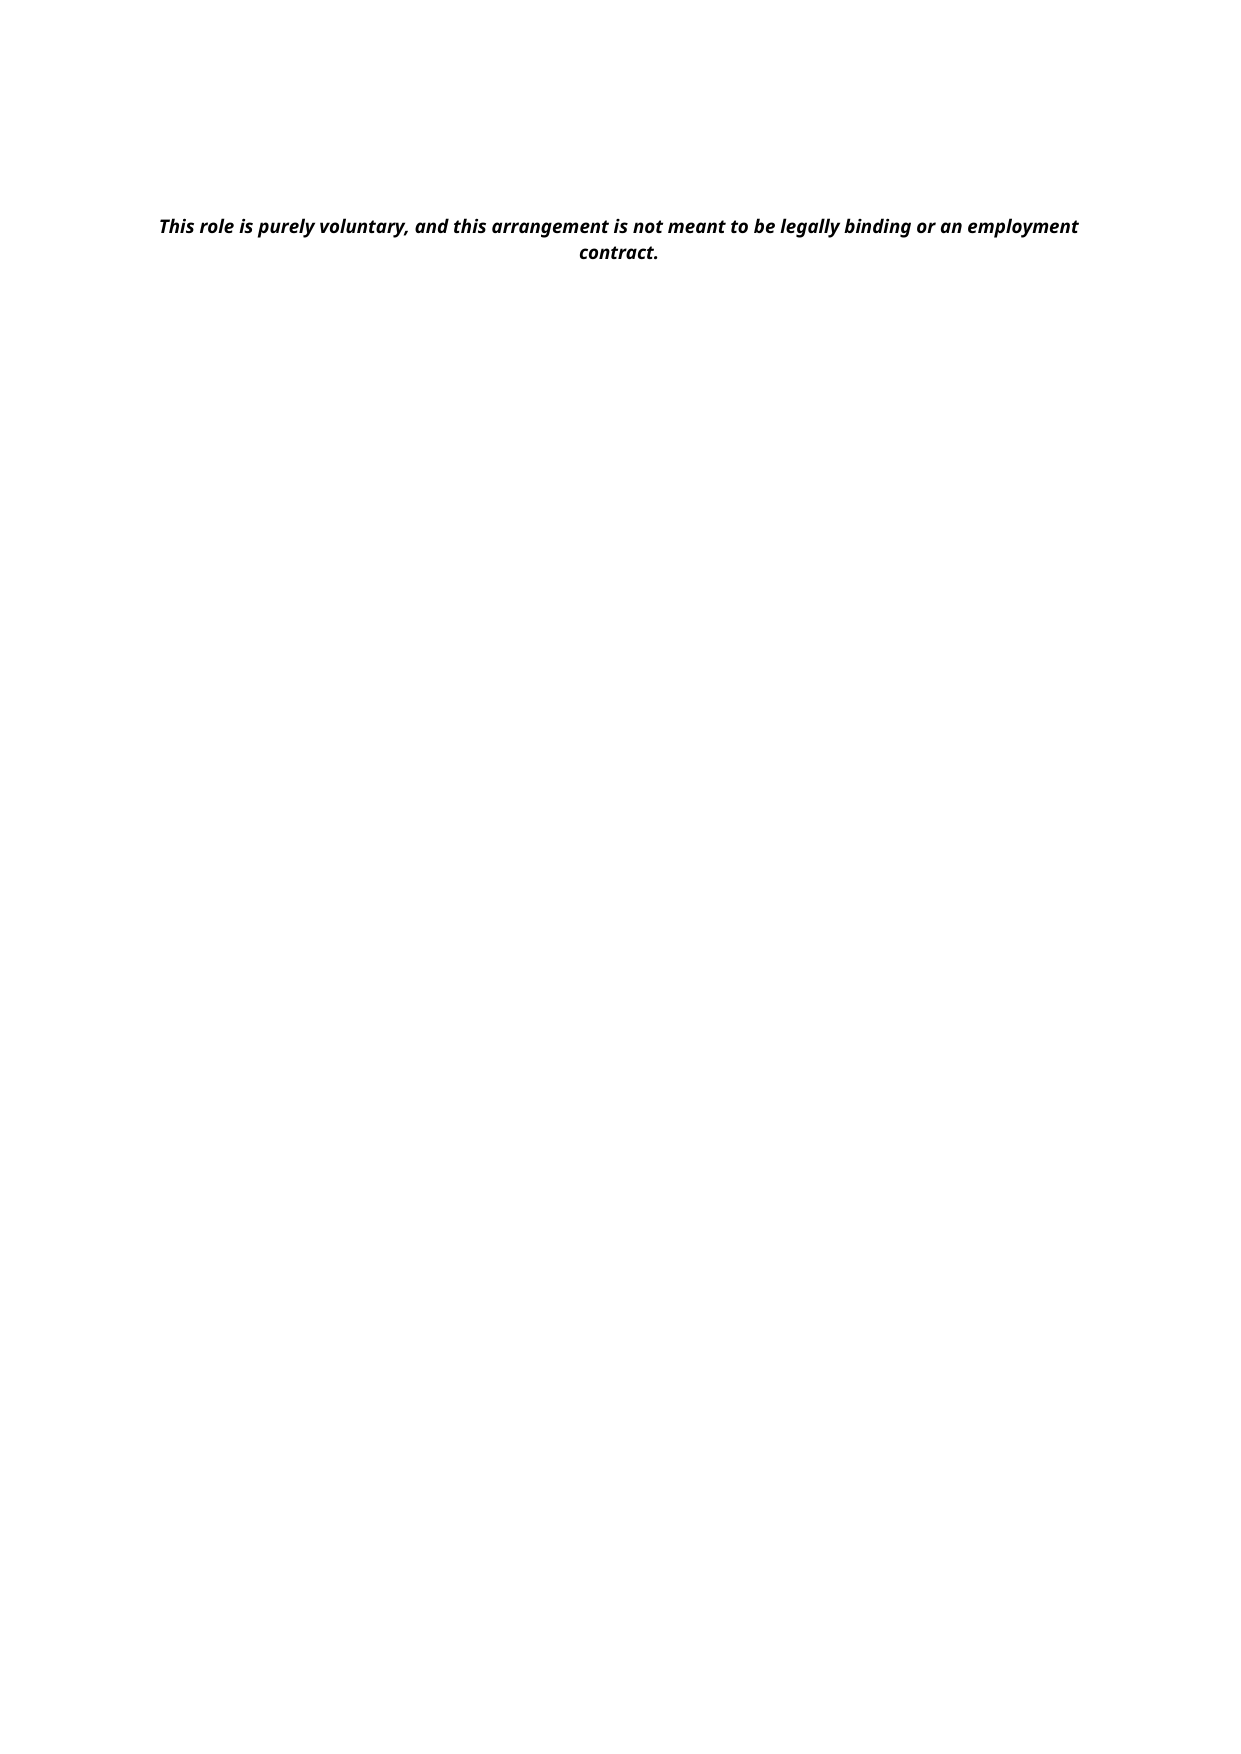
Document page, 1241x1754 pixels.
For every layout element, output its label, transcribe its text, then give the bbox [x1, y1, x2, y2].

text This role is purely voluntary, and this arrangement is not meant to be legally binding or an employment contract. [118, 213, 1122, 264]
